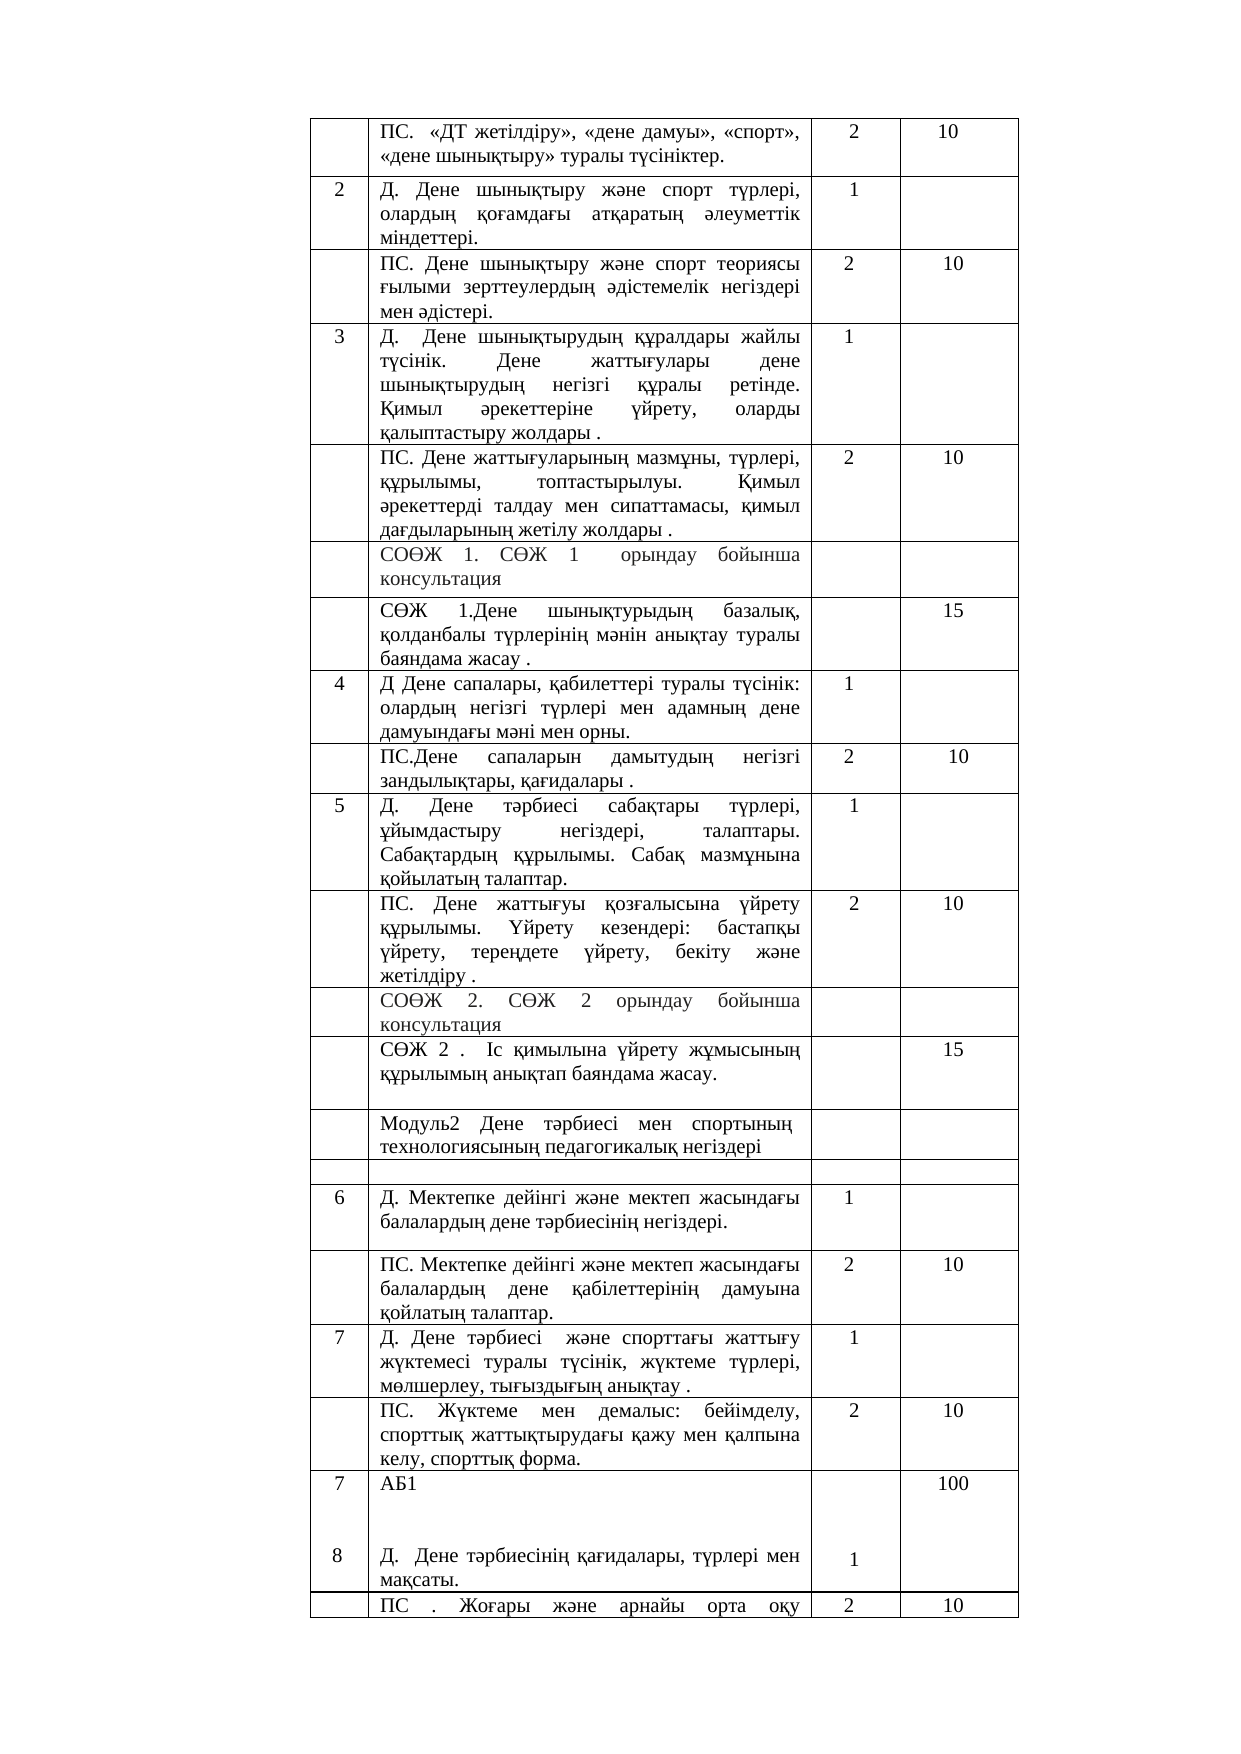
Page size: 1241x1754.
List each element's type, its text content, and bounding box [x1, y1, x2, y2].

table_cell 2 [311, 177, 368, 249]
table_cell [369, 1160, 811, 1184]
table_cell [901, 794, 1018, 890]
table_cell Д. Дене тәрбиесі және спорттағы жаттығу жүктемесі туралы түсінік, жүктеме түрлері, мөлшерлеу, тығыздығың анықтау . [369, 1325, 811, 1397]
table_cell 15 [901, 1037, 1018, 1109]
table_cell 2 [812, 1398, 900, 1470]
table_cell [311, 445, 368, 541]
table_cell 4 [311, 671, 368, 743]
table_cell [812, 542, 900, 597]
table_cell [901, 671, 1018, 743]
table_cell [812, 988, 900, 1036]
table_cell Д. Мектепке дейінгі және мектеп жасындағы балалардың дене тәрбиесінің негіздері. [369, 1185, 811, 1250]
table_cell [311, 1110, 368, 1158]
table_cell Д. Дене шынықтырудың құралдары жайлы түсінік. Дене жаттығулары дене шынықтырудың негізгі құралы ретінде. Қимыл әрекеттеріне үйрету, оларды қалыптастыру жолдары . [369, 324, 811, 444]
table_cell [901, 542, 1018, 597]
table_cell 2 [812, 1593, 900, 1617]
table_cell СӨЖ 2 . Іс қимылына үйрету жұмысының құрылымың анықтап баяндама жасау. [369, 1037, 811, 1109]
table_cell 1 [812, 1325, 900, 1397]
table_cell 10 [901, 445, 1018, 541]
table_cell 10 [901, 891, 1018, 987]
table_cell [901, 1185, 1018, 1250]
table_cell [812, 598, 900, 670]
table_cell ПС. Дене жаттығуы қозғалысына үйрету құрылымы. Үйрету кезендері: бастапқы үйрету, тереңдете үйрету, бекіту және жетілдіру . [369, 891, 811, 987]
table_cell [812, 1160, 900, 1184]
table_cell 10 [901, 1251, 1018, 1324]
table_cell [311, 119, 368, 176]
table_cell [311, 744, 368, 792]
table_cell СОӨЖ 1. СӨЖ 1 орындау бойынша консультация [369, 542, 811, 597]
table_cell 7 8 [311, 1471, 368, 1591]
table_cell Модуль2 Дене тәрбиесі мен спортының технологиясының педагогикалық негіздері [369, 1110, 811, 1158]
table_cell 10 [901, 1593, 1018, 1617]
table_cell 1 [812, 1471, 900, 1591]
table_cell 2 [812, 250, 900, 323]
table_cell 15 [901, 598, 1018, 670]
table_cell 10 [901, 250, 1018, 323]
table_cell 2 [812, 445, 900, 541]
table_cell 6 [311, 1185, 368, 1250]
table_cell Д Дене сапалары, қабилеттері туралы түсінік: олардың негізгі түрлері мен адамның дене дамуындағы мәні мен орны. [369, 671, 811, 743]
table_cell 3 [311, 324, 368, 444]
table_cell 1 [812, 671, 900, 743]
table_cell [369, 1593, 811, 1617]
table_cell ПС. Жүктеме мен демалыс: бейімделу, спорттық жаттықтырудағы қажу мен қалпына келу, спорттық форма. [369, 1398, 811, 1470]
table_cell АБ1 Д. Дене тәрбиесінің қағидалары, түрлері мен мақсаты. [369, 1471, 811, 1591]
table_cell 2 [812, 891, 900, 987]
table_cell ПС. Дене шынықтыру және спорт теориясы ғылыми зерттеулердың әдістемелік негіздері мен әдістері. [369, 250, 811, 323]
table_cell 10 [901, 119, 1018, 176]
table_cell ПС.Дене сапаларын дамытудың негізгі зандылықтары, қағидалары . [369, 744, 811, 792]
table_cell 7 [311, 1325, 368, 1397]
table_cell Д. Дене шынықтыру және спорт түрлері, олардың қоғамдағы атқаратың әлеуметтік міндеттері. [369, 177, 811, 249]
table_cell ПС. Дене жаттығуларының мазмұны, түрлері, құрылымы, топтастырылуы. Қимыл әрекеттерді талдау мен сипаттамасы, қимыл дағдыларының жетілу жолдары . [369, 445, 811, 541]
table_cell [311, 1160, 368, 1184]
table_cell [901, 1160, 1018, 1184]
table_cell [311, 1037, 368, 1109]
table_cell [812, 1037, 900, 1109]
table_cell [311, 1251, 368, 1324]
table_cell 10 [901, 1398, 1018, 1470]
table_cell [311, 598, 368, 670]
table_cell ПС. «ДТ жетілдіру», «дене дамуы», «спорт», «дене шынықтыру» туралы түсініктер. [369, 119, 811, 176]
table_cell [311, 1398, 368, 1470]
table_cell 2 [812, 1251, 900, 1324]
table_cell [901, 988, 1018, 1036]
table_cell 1 [812, 324, 900, 444]
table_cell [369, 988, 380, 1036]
table_cell [311, 1593, 368, 1617]
table_cell [311, 542, 368, 597]
table_cell 2 [812, 744, 900, 792]
table_cell ПС. Мектепке дейінгі және мектеп жасындағы балалардың дене қабілеттерінің дамуына қойлатың талаптар. [369, 1251, 811, 1324]
table_cell [901, 324, 1018, 444]
table_cell СОӨЖ 2. СӨЖ 2 орындау бойынша консультация [501, 988, 811, 1036]
table_cell 1 [812, 1185, 900, 1250]
table_cell [812, 1110, 900, 1158]
table_cell [311, 988, 368, 1036]
table_cell 100 [901, 1471, 1018, 1591]
table_cell 1 [812, 177, 900, 249]
table_cell [901, 1110, 1018, 1158]
table_cell [311, 891, 368, 987]
table_cell 2 [812, 119, 900, 176]
table_cell Д. Дене тәрбиесі сабақтары түрлері, ұйымдастыру негіздері, талаптары. Сабақтардың құрылымы. Сабақ мазмұнына қойылатың талаптар. [369, 794, 811, 890]
table_cell [311, 250, 368, 323]
table_cell 1 [812, 794, 900, 890]
table_cell 10 [901, 744, 1018, 792]
table_cell [901, 1325, 1018, 1397]
table_cell [901, 177, 1018, 249]
table_cell 5 [311, 794, 368, 890]
table_cell СӨЖ 1.Дене шынықтурыдың базалық, қолданбалы түрлерінің мәнін анықтау туралы баяндама жасау . [369, 598, 811, 670]
